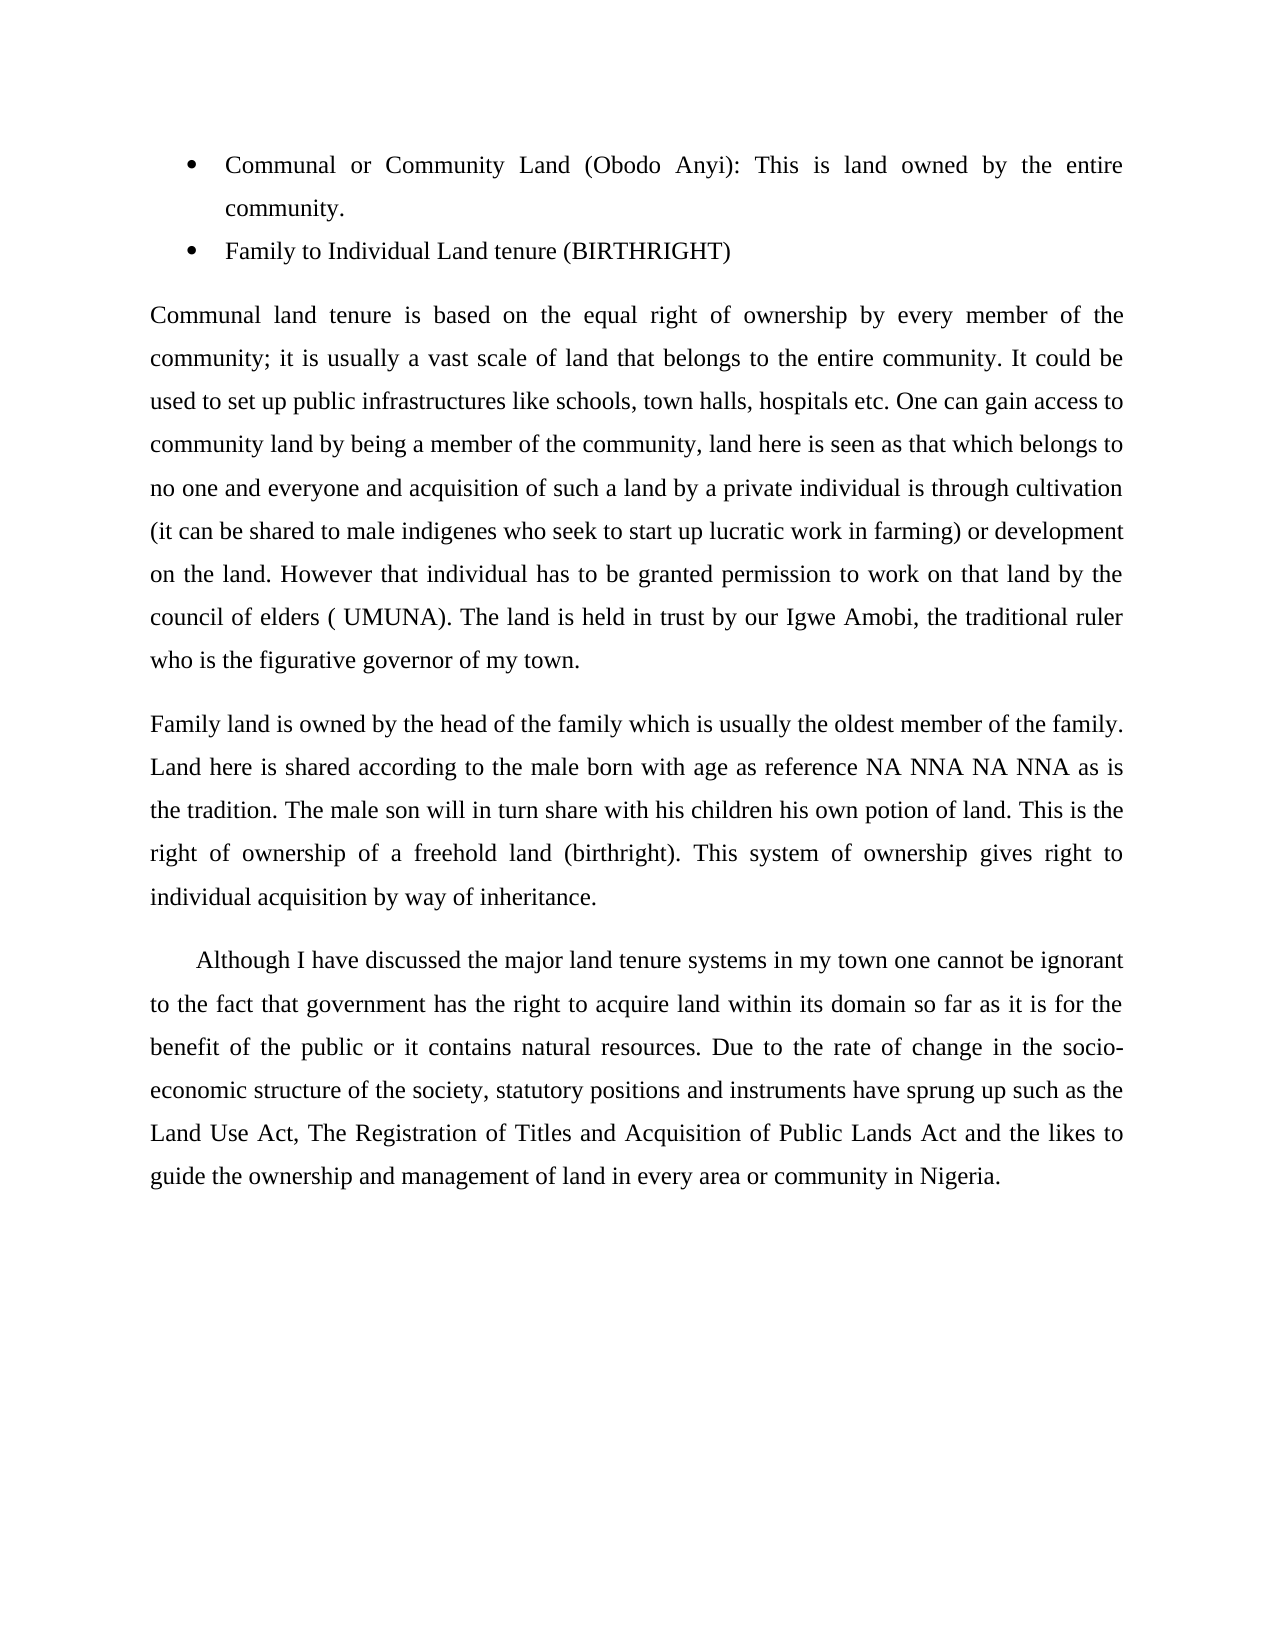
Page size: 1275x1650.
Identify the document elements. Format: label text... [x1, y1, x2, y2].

text Although I have discussed the major land tenure systems in my town one cannot be ignorant to the fact that government has the right to acquire land within its domain so far as it is for the benefit of the public or it contains natural resources. Due to the rate of change in the socio-economic structure of the society, statutory positions and instruments have sprung up such as the Land Use Act, The Registration of Titles and Acquisition of Public Lands Act and the likes to guide the ownership and management of land in every area or community in Nigeria. [150, 946, 1125, 1190]
list Communal or Community Land (Obodo Anyi): This is land owned by the entire community. [187, 150, 1125, 222]
list Family to Individual Land tenure (BIRTHRIGHT) [187, 236, 1125, 265]
text Communal land tenure is based on the equal right of ownership by every member of the community; it is usually a vast scale of land that belongs to the entire community. It could be used to set up public infrastructures like schools, town halls, hospitals etc. One can gain access to community land by being a member of the community, land here is seen as that which belongs to no one and everyone and acquisition of such a land by a private individual is through cultivation (it can be shared to male indigenes who seek to start up lucratic work in farming) or development on the land. However that individual has to be granted permission to work on that land by the council of elders ( UMUNA). The land is held in trust by our Igwe Amobi, the traditional ruler who is the figurative governor of my town. [150, 300, 1125, 674]
text Family land is owned by the head of the family which is usually the oldest member of the family. Land here is shared according to the male born with age as reference NA NNA NA NNA as is the tradition. The male son will in turn share with his children his own potion of land. This is the right of ownership of a freehold land (birthright). This system of ownership gives right to individual acquisition by way of inheritance. [150, 709, 1125, 910]
